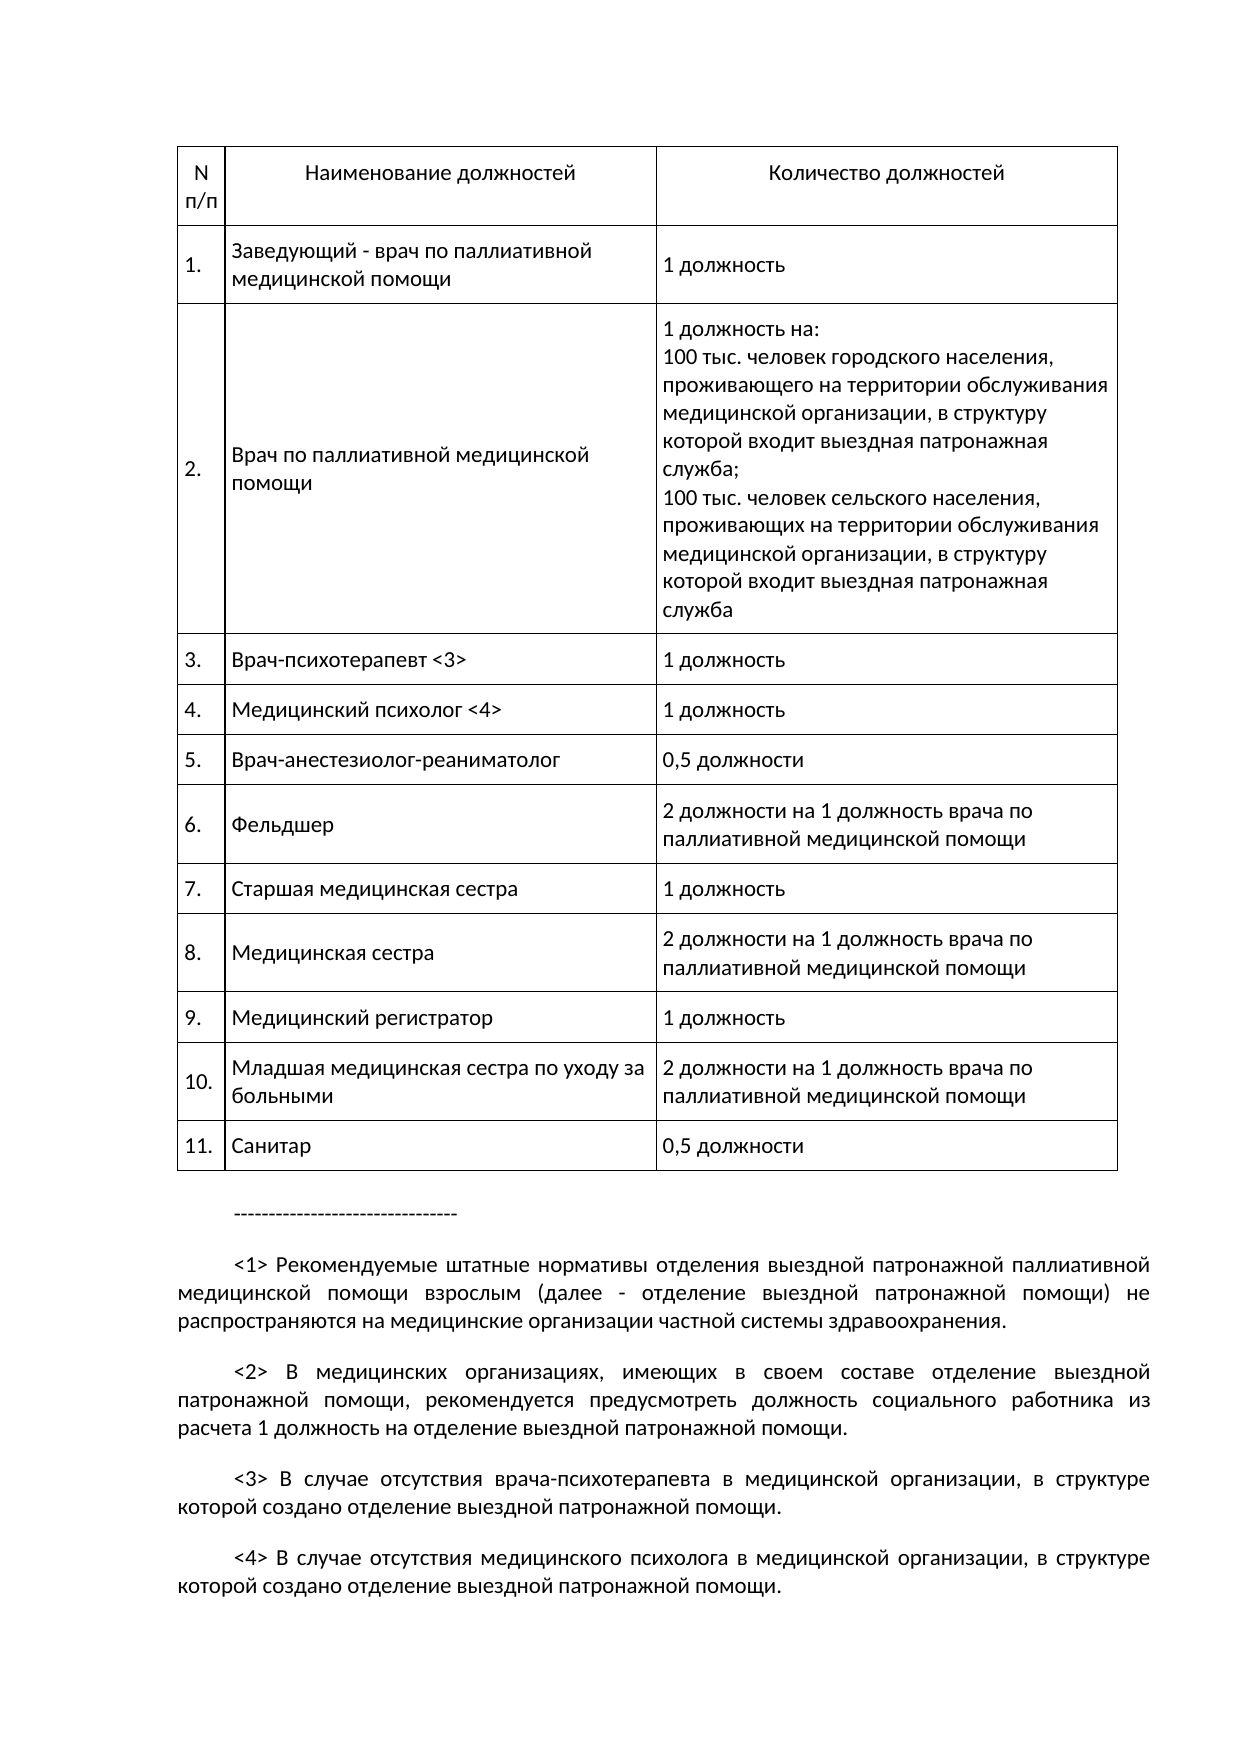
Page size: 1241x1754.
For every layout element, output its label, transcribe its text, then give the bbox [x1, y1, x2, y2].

table_cell 1 должность [657, 685, 1117, 734]
text <4> В случае отсутствия медицинского психолога в медицинской организации, в структуре которой создано отделение выездной патронажной помощи. [177, 1543, 1152, 1599]
table_header Наименование должностей [226, 147, 656, 224]
table_cell Фельдшер [226, 785, 656, 863]
table_header Количество должностей [657, 147, 1117, 224]
table_cell 2 должности на 1 должность врача по паллиативной медицинской помощи [657, 785, 1117, 863]
table_cell 0,5 должности [657, 1121, 1117, 1170]
table_cell Заведующий - врач по паллиативной медицинской помощи [226, 226, 656, 303]
table_cell 11. [178, 1121, 224, 1170]
table_cell Медицинский регистратор [226, 992, 656, 1042]
table_cell 9. [178, 992, 224, 1042]
table_cell Медицинская сестра [226, 914, 656, 991]
table_cell 1 должность [657, 864, 1117, 913]
table_cell 1 должность [657, 992, 1117, 1042]
table_cell 2 должности на 1 должность врача по паллиативной медицинской помощи [657, 914, 1117, 991]
table_cell 10. [178, 1043, 224, 1120]
table_cell Врач по паллиативной медицинской помощи [226, 304, 656, 633]
table_header N п/п [178, 147, 224, 224]
table_cell 5. [178, 735, 224, 784]
table_cell 1 должность [657, 634, 1117, 684]
text -------------------------------- [177, 1199, 1152, 1227]
text <3> В случае отсутствия врача-психотерапевта в медицинской организации, в структуре которой создано отделение выездной патронажной помощи. [177, 1464, 1152, 1520]
table_cell 0,5 должности [657, 735, 1117, 784]
text <1> Рекомендуемые штатные нормативы отделения выездной патронажной паллиативной медицинской помощи взрослым (далее - отделение выездной патронажной помощи) не распространяются на медицинские организации частной системы здравоохранения. [177, 1250, 1152, 1334]
table_cell 6. [178, 785, 224, 863]
table_cell 8. [178, 914, 224, 991]
table_cell Врач-анестезиолог-реаниматолог [226, 735, 656, 784]
text <2> В медицинских организациях, имеющих в своем составе отделение выездной патронажной помощи, рекомендуется предусмотреть должность социального работника из расчета 1 должность на отделение выездной патронажной помощи. [177, 1357, 1152, 1441]
table_cell 4. [178, 685, 224, 734]
table_cell 1. [178, 226, 224, 303]
table_cell Старшая медицинская сестра [226, 864, 656, 913]
table_cell 7. [178, 864, 224, 913]
table_cell Санитар [226, 1121, 656, 1170]
table_cell 2. [178, 304, 224, 633]
table_cell Врач-психотерапевт <3> [226, 634, 656, 684]
table_cell 2 должности на 1 должность врача по паллиативной медицинской помощи [657, 1043, 1117, 1120]
table_cell 3. [178, 634, 224, 684]
table_cell Медицинский психолог <4> [226, 685, 656, 734]
table_cell 1 должность на: 100 тыс. человек городского населения, проживающего на территории обслуживания медицинской организации, в структуру которой входит выездная патронажная служба; 100 тыс. человек сельского населения, проживающих на территории обслуживания медицинской организации, в структуру которой входит выездная патронажная служба [657, 304, 1117, 633]
table_cell Младшая медицинская сестра по уходу за больными [226, 1043, 656, 1120]
table_cell 1 должность [657, 226, 1117, 303]
